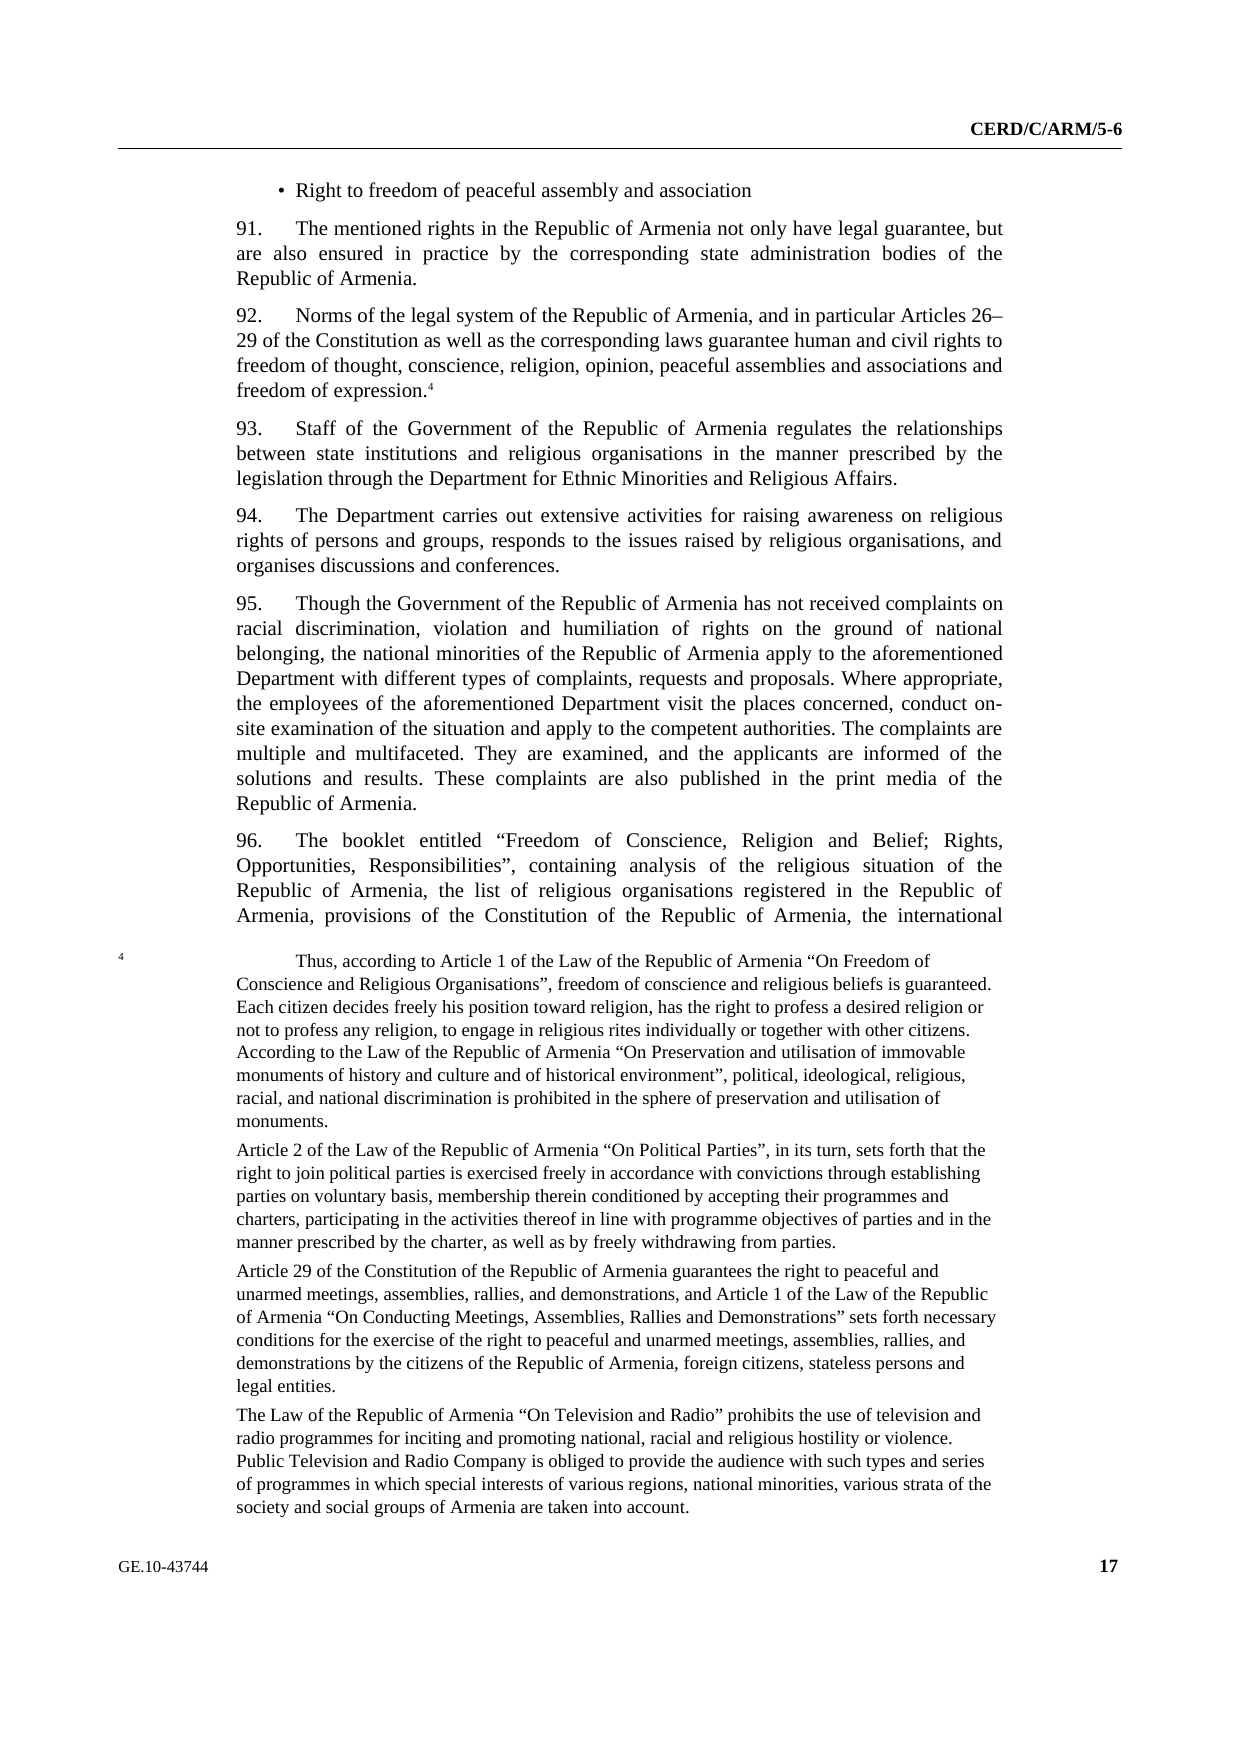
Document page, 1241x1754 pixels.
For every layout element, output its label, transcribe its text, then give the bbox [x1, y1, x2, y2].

text 92. Norms of the legal system of the Republic of Armenia, and in particular Articles 26–29 of the Constitution as well as the corresponding laws guarantee human and civil rights to freedom of thought, conscience, religion, opinion, peaceful assemblies and associations and freedom of expression. [236, 302, 1004, 402]
text 93. Staff of the Government of the Republic of Armenia regulates the relationships between state institutions and religious organisations in the manner prescribed by the legislation through the Department for Ethnic Minorities and Religious Affairs. [236, 415, 1004, 490]
list • Right to freedom of peaceful assembly and association [278, 177, 1004, 202]
text 95. Though the Government of the Republic of Armenia has not received complaints on racial discrimination, violation and humiliation of rights on the ground of national belonging, the national minorities of the Republic of Armenia apply to the aforementioned Department with different types of complaints, requests and proposals. Where appropriate, the employees of the aforementioned Department visit the places concerned, conduct on-site examination of the situation and apply to the competent authorities. The complaints are multiple and multifaceted. They are examined, and the applicants are informed of the solutions and results. These complaints are also published in the print media of the Republic of Armenia. [236, 590, 1004, 815]
text 91. The mentioned rights in the Republic of Armenia not only have legal guarantee, but are also ensured in practice by the corresponding state administration bodies of the Republic of Armenia. [236, 215, 1004, 290]
text 96. The booklet entitled “Freedom of Conscience, Religion and Belief; Rights, Opportunities, Responsibilities”, containing analysis of the religious situation of the Republic of Armenia, the list of religious organisations registered in the Republic of Armenia, provisions of the Constitution of the Republic of Armenia, the international treaties signed by the Republic of Armenia and national laws of the Republic of Armenia concerning religion and belief. [236, 827, 1004, 927]
text 94. The Department carries out extensive activities for raising awareness on religious rights of persons and groups, responds to the issues raised by religious organisations, and organises discussions and conferences. [236, 502, 1004, 577]
